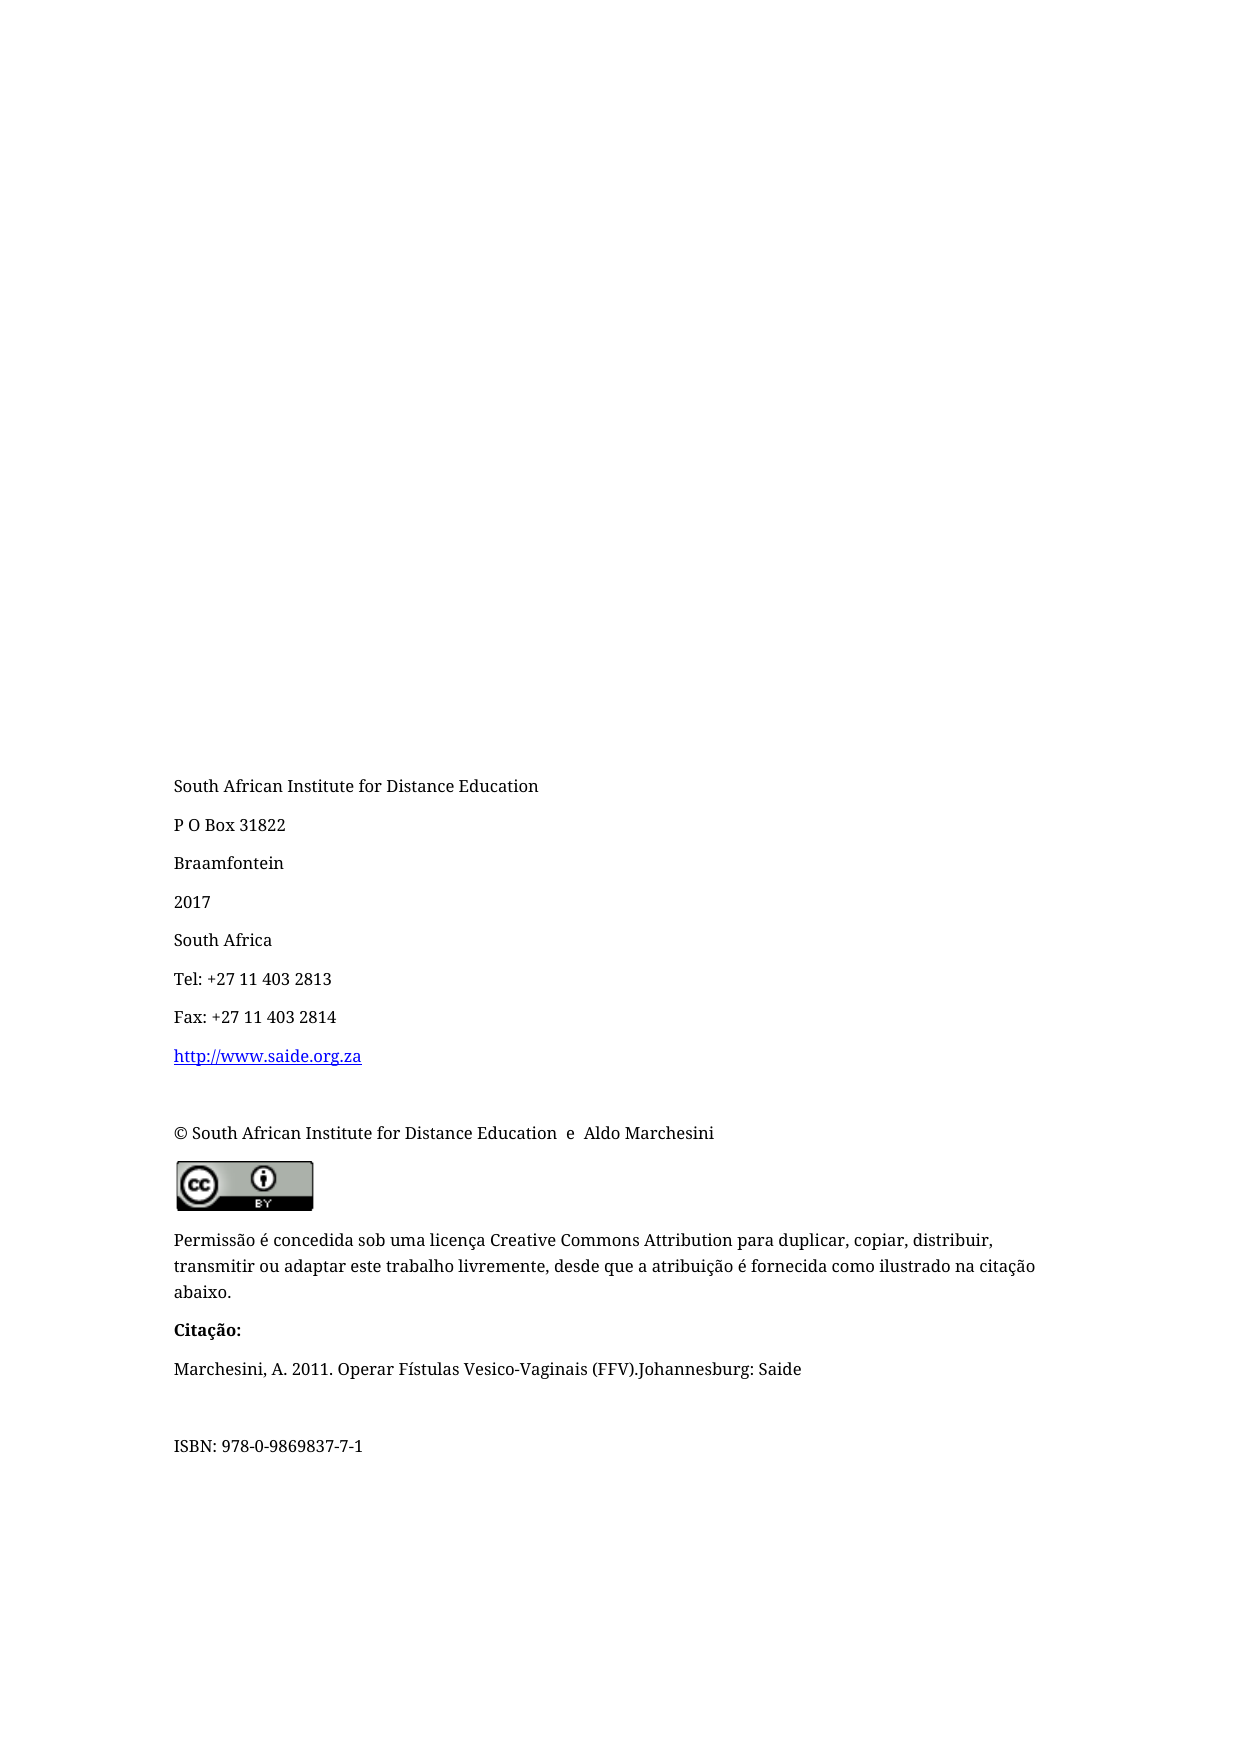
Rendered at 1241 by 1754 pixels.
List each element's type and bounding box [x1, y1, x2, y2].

picture [176, 1161, 314, 1211]
